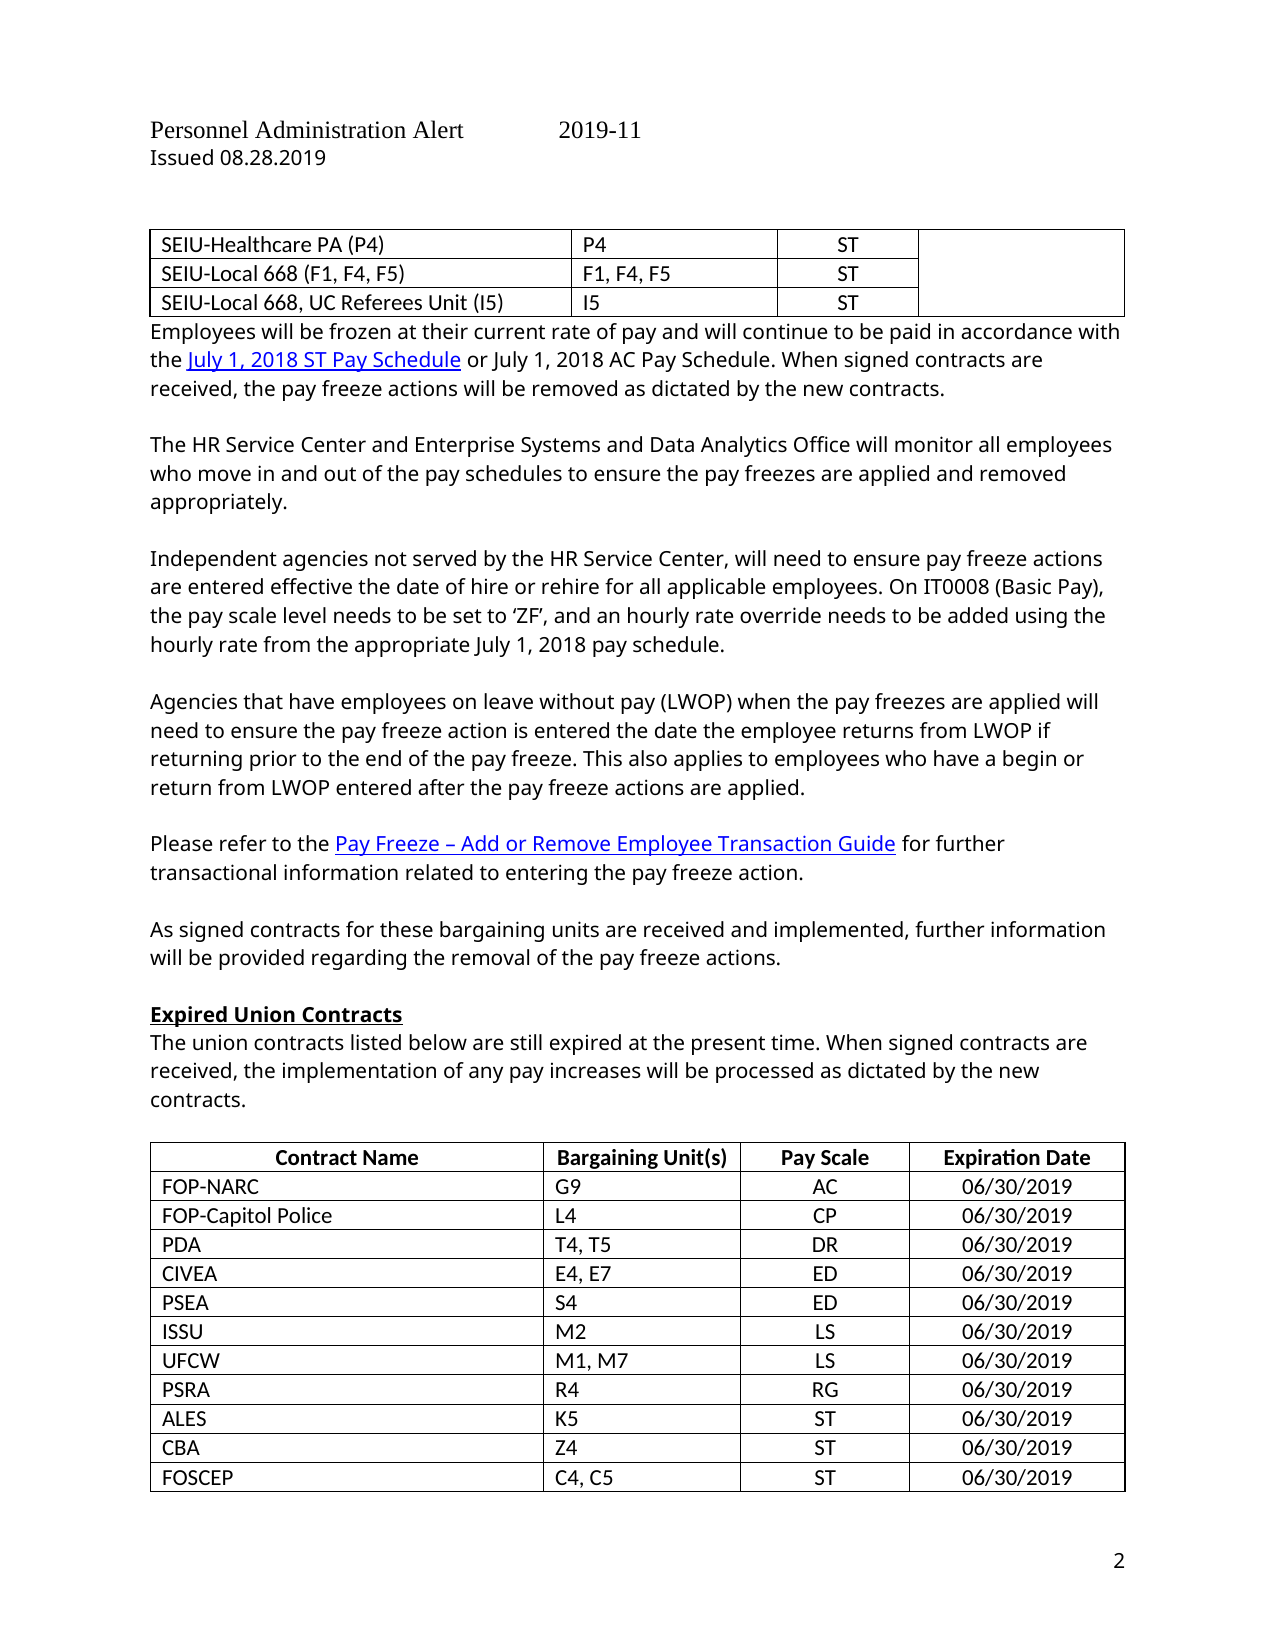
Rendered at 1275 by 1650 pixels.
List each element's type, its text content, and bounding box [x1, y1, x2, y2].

table_cell T4, T5 [544, 1230, 740, 1258]
text The union contracts listed below are still expired at the present time. When signed contracts are received, the implementation of any pay increases will be processed as dictated by the new contracts. [150, 1028, 1125, 1113]
text Expired Union Contracts [150, 1000, 1125, 1028]
table_cell CIVEA [151, 1259, 543, 1287]
table_cell RG [741, 1375, 909, 1403]
table_cell ED [741, 1259, 909, 1287]
table_cell LS [741, 1317, 909, 1345]
table_cell R4 [544, 1375, 740, 1403]
table_cell ST [741, 1434, 909, 1462]
table_cell ST [741, 1405, 909, 1432]
table_cell DR [741, 1230, 909, 1258]
table_cell 06/30/2019 [910, 1230, 1124, 1258]
table_cell F1, F4, F5 [572, 259, 777, 287]
table_cell LS [741, 1346, 909, 1374]
table_cell 06/30/2019 [910, 1405, 1124, 1432]
table_header Expiration Date [910, 1143, 1124, 1171]
text Agencies that have employees on leave without pay (LWOP) when the pay freezes are applied will need to ensure the pay freeze action is entered the date the employee returns from LWOP if returning prior to the end of the pay freeze. This also applies to employees who have a begin or return from LWOP entered after the pay freeze actions are applied. [150, 687, 1125, 801]
table_cell SEIU-Local 668 (F1, F4, F5) [151, 259, 571, 287]
table_cell AC [741, 1172, 909, 1200]
table_cell FOP-Capitol Police [151, 1201, 543, 1229]
table_cell CP [741, 1201, 909, 1229]
table_cell 06/30/2019 [910, 1201, 1124, 1229]
table_cell 06/30/2019 [910, 1317, 1124, 1345]
text Please refer to the Pay Freeze – Add or Remove Employee Transaction Guide for further transactional information related to entering the pay freeze action. [150, 829, 1125, 886]
table_cell 06/30/2019 [910, 1259, 1124, 1287]
table_cell SEIU-Healthcare PA (P4) [151, 230, 571, 258]
table_cell FOSCEP [151, 1463, 543, 1491]
table_cell 06/30/2019 [910, 1346, 1124, 1374]
table_cell P4 [572, 230, 777, 258]
table_cell ST [741, 1463, 909, 1491]
table_cell Z4 [544, 1434, 740, 1462]
table_cell 06/30/2019 [910, 1463, 1124, 1491]
table_cell 06/30/2019 [910, 1434, 1124, 1462]
table_cell PSRA [151, 1375, 543, 1403]
table_cell G9 [544, 1172, 740, 1200]
table_cell S4 [544, 1288, 740, 1316]
table_cell ST [778, 259, 918, 287]
table_header Bargaining Unit(s) [544, 1143, 740, 1171]
table_cell 06/30/2019 [910, 1172, 1124, 1200]
text The HR Service Center and Enterprise Systems and Data Analytics Office will monitor all employees who move in and out of the pay schedules to ensure the pay freezes are applied and removed appropriately. [150, 430, 1125, 516]
table_cell PDA [151, 1230, 543, 1258]
table_cell SEIU-Local 668, UC Referees Unit (I5) [151, 288, 571, 316]
table_cell M1, M7 [544, 1346, 740, 1374]
table_cell CBA [151, 1434, 543, 1462]
table_cell UFCW [151, 1346, 543, 1374]
table_cell PSEA [151, 1288, 543, 1316]
text Employees will be frozen at their current rate of pay and will continue to be paid in accordance with the July 1, 2018 ST Pay Schedule or July 1, 2018 AC Pay Schedule. When signed contracts are received, the pay freeze actions will be removed as dictated by the new contracts. [150, 317, 1125, 402]
table_cell 06/30/2019 [910, 1288, 1124, 1316]
table_header Pay Scale [741, 1143, 909, 1171]
table_cell K5 [544, 1405, 740, 1432]
table_cell ISSU [151, 1317, 543, 1345]
table_cell ALES [151, 1405, 543, 1432]
table_cell C4, C5 [544, 1463, 740, 1491]
text As signed contracts for these bargaining units are received and implemented, further information will be provided regarding the removal of the pay freeze actions. [150, 915, 1125, 972]
table_cell ED [741, 1288, 909, 1316]
table_cell I5 [572, 288, 777, 316]
table_cell FOP-NARC [151, 1172, 543, 1200]
table_header Contract Name [151, 1143, 543, 1171]
table_cell 06/30/2019 [910, 1375, 1124, 1403]
table_cell M2 [544, 1317, 740, 1345]
table_cell ST [778, 288, 918, 316]
text Independent agencies not served by the HR Service Center, will need to ensure pay freeze actions are entered effective the date of hire or rehire for all applicable employees. On IT0008 (Basic Pay), the pay scale level needs to be set to ‘ZF’, and an hourly rate override needs to be added using the hourly rate from the appropriate July 1, 2018 pay schedule. [150, 544, 1125, 659]
table_cell E4, E7 [544, 1259, 740, 1287]
table_cell ST [778, 230, 918, 258]
table_cell L4 [544, 1201, 740, 1229]
